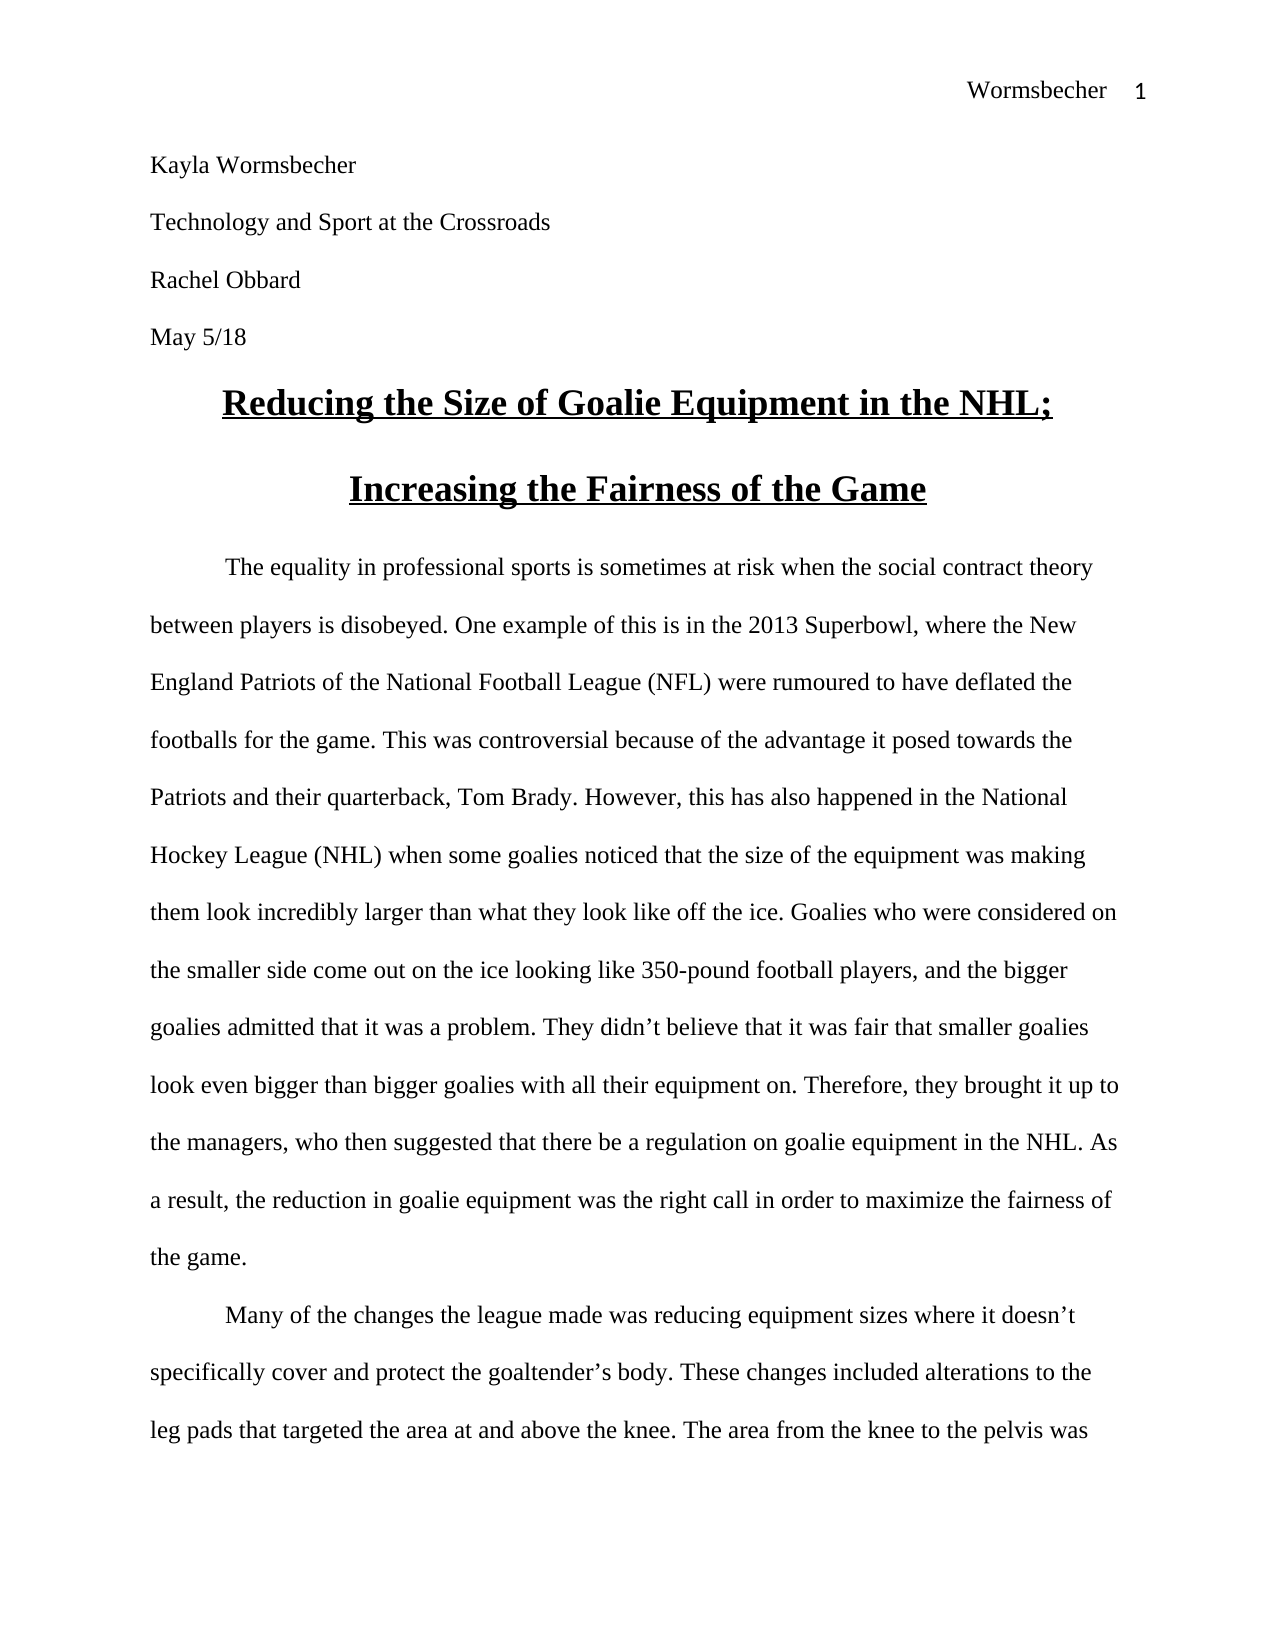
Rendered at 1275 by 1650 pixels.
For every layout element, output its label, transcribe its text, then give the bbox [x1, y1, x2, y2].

text May 5/18 [150, 322, 1125, 351]
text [150, 1300, 1125, 1444]
text Reducing the Size of Goalie Equipment in the NHL; Increasing the Fairness of the Game [150, 380, 1125, 509]
text Rachel Obbard [150, 265, 1125, 294]
text Technology and Sport at the Crossroads [150, 207, 1125, 236]
text The equality in professional sports is sometimes at risk when the social contract theory between players is disobeyed. One example of this is in the 2013 Superbowl, where the New England Patriots of the National Football League (NFL) were rumoured to have deflated the footballs for the game. This was controversial because of the advantage it posed towards the Patriots and their quarterback, Tom Brady. However, this has also happened in the National Hockey League (NHL) when some goalies noticed that the size of the equipment was making them look incredibly larger than what they look like off the ice. Goalies who were considered on the smaller side come out on the ice looking like 350-pound football players, and the bigger goalies admitted that it was a problem. They didn’t believe that it was fair that smaller goalies look even bigger than bigger goalies with all their equipment on. Therefore, they brought it up to the managers, who then suggested that there be a regulation on goalie equipment in the NHL. As a result, the reduction in goalie equipment was the right call in order to maximize the fairness of the game. [150, 552, 1125, 1271]
text Kayla Wormsbecher [150, 150, 1125, 179]
